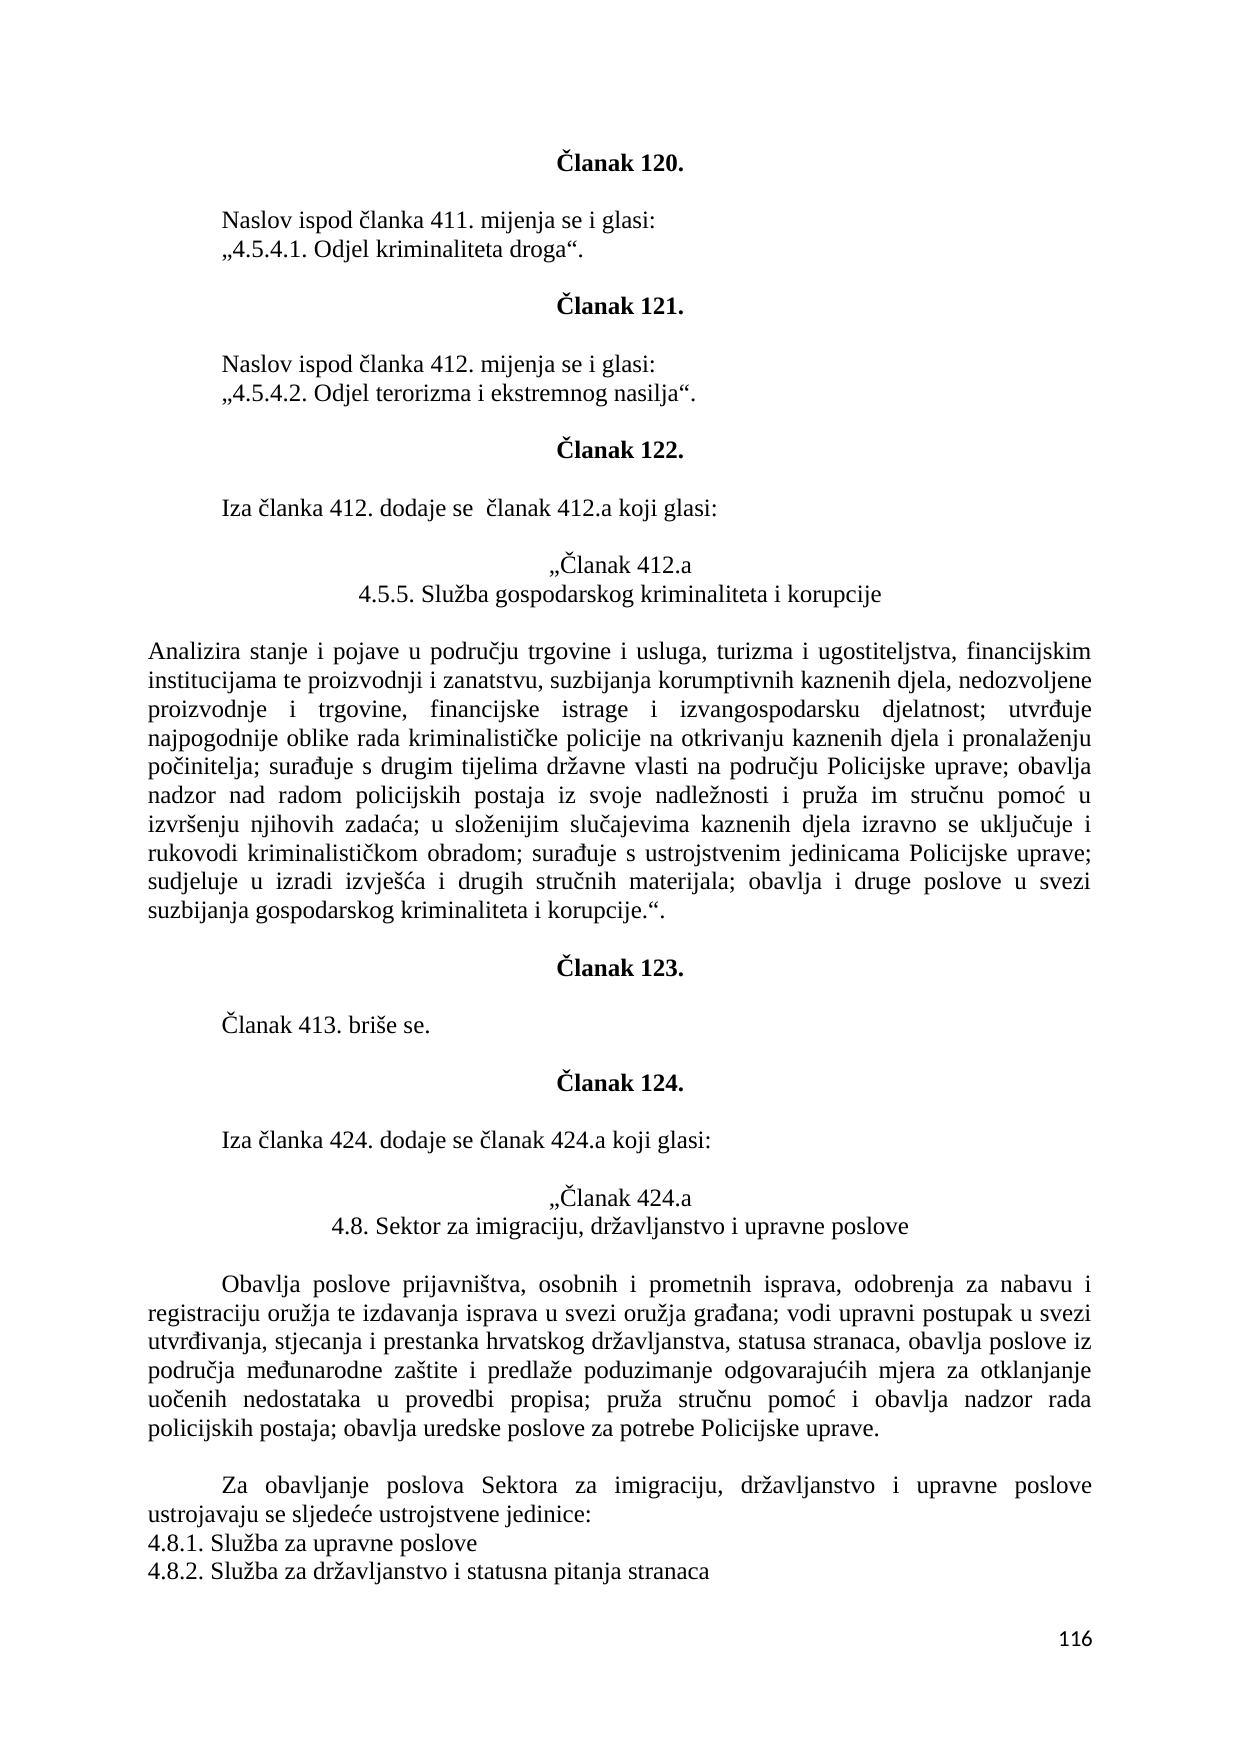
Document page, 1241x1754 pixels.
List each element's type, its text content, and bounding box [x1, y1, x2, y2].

text Članak 121. [148, 291, 1093, 320]
text Članak 124. [148, 1068, 1093, 1096]
text Obavlja poslove prijavništva, osobnih i prometnih isprava, odobrenja za nabavu i registraciju oružja te izdavanja isprava u svezi oružja građana; vodi upravni postupak u svezi utvrđivanja, stjecanja i prestanka hrvatskog državljanstva, statusa stranaca, obavlja poslove iz područja međunarodne zaštite i predlaže poduzimanje odgovarajućih mjera za otklanjanje uočenih nedostataka u provedbi propisa; pruža stručnu pomoć i obavlja nadzor rada policijskih postaja; obavlja uredske poslove za potrebe Policijske uprave. [148, 1269, 1093, 1441]
text 4.5.5. Služba gospodarskog kriminaliteta i korupcije [148, 579, 1093, 608]
text Analizira stanje i pojave u području trgovine i usluga, turizma i ugostiteljstva, financijskim institucijama te proizvodnji i zanatstvu, suzbijanja korumptivnih kaznenih djela, nedozvoljene proizvodnje i trgovine, financijske istrage i izvangospodarsku djelatnost; utvrđuje najpogodnije oblike rada kriminalističke policije na otkrivanju kaznenih djela i pronalaženju počinitelja; surađuje s drugim tijelima državne vlasti na području Policijske uprave; obavlja nadzor nad radom policijskih postaja iz svoje nadležnosti i pruža im stručnu pomoć u izvršenju njihovih zadaća; u složenijim slučajevima kaznenih djela izravno se uključuje i rukovodi kriminalističkom obradom; surađuje s ustrojstvenim jedinicama Policijske uprave; sudjeluje u izradi izvješća i drugih stručnih materijala; obavlja i druge poslove u svezi suzbijanja gospodarskog kriminaliteta i korupcije.“. [148, 636, 1093, 924]
text Naslov ispod članka 412. mijenja se i glasi: [148, 349, 1093, 378]
text Članak 413. briše se. [148, 1010, 1093, 1039]
text Članak 123. [148, 953, 1093, 981]
text Iza članka 424. dodaje se članak 424.a koji glasi: [148, 1125, 1093, 1154]
text 4.8.2. Služba za državljanstvo i statusna pitanja stranaca [148, 1556, 1093, 1585]
text „4.5.4.1. Odjel kriminaliteta droga“. [148, 234, 1093, 263]
text Članak 120. [148, 148, 1093, 176]
text Članak 122. [148, 435, 1093, 464]
text „Članak 412.a [148, 550, 1093, 579]
text „4.5.4.2. Odjel terorizma i ekstremnog nasilja“. [148, 378, 1093, 406]
text Iza članka 412. dodaje se članak 412.a koji glasi: [148, 493, 1093, 521]
text Naslov ispod članka 411. mijenja se i glasi: [148, 205, 1093, 234]
text „Članak 424.a [148, 1183, 1093, 1211]
text 4.8.1. Služba za upravne poslove [148, 1528, 1093, 1556]
text 4.8. Sektor za imigraciju, državljanstvo i upravne poslove [148, 1211, 1093, 1240]
text Za obavljanje poslova Sektora za imigraciju, državljanstvo i upravne poslove ustrojavaju se sljedeće ustrojstvene jedinice: [148, 1470, 1093, 1528]
